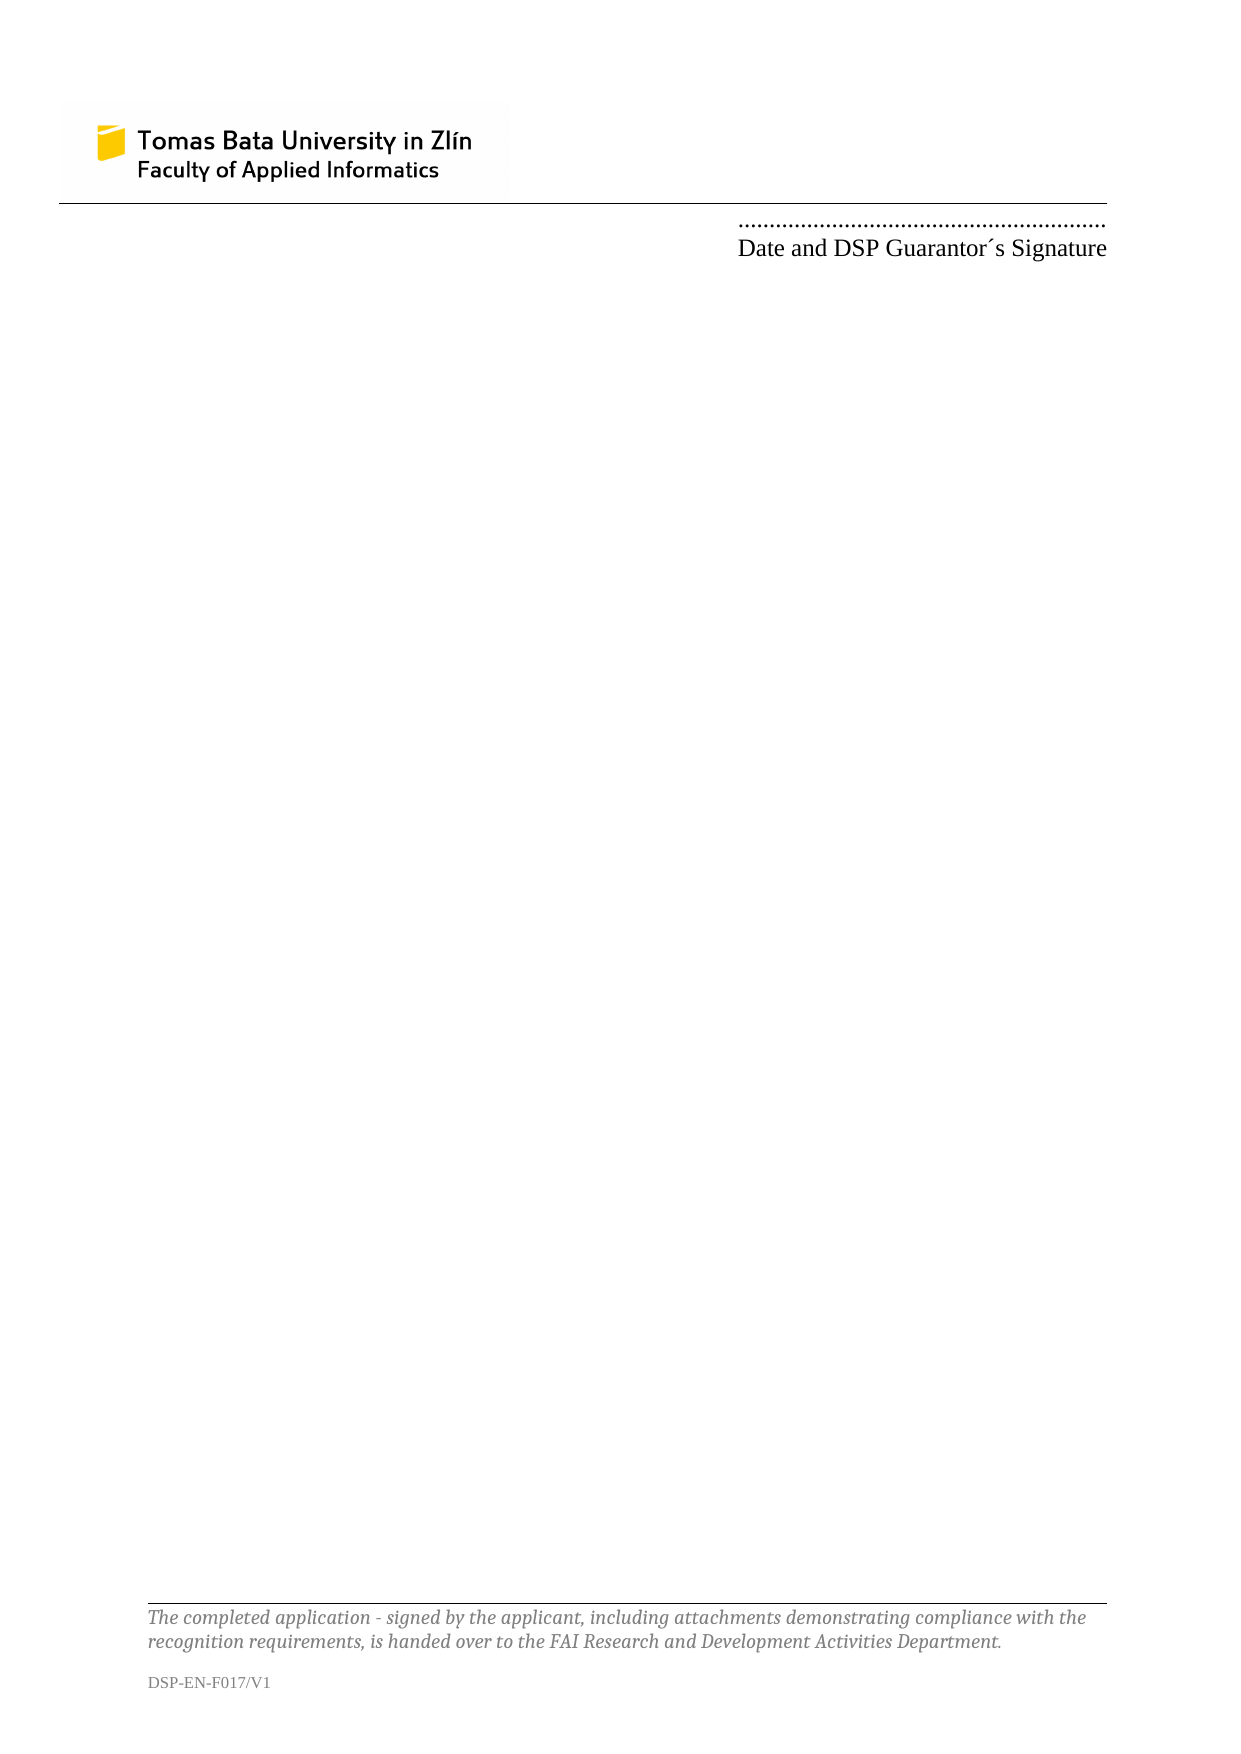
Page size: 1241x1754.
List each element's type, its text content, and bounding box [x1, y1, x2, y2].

picture [58, 102, 511, 201]
text ........................................................... [148, 204, 1107, 233]
text Date and DSP Guarantor´s Signature [148, 233, 1107, 262]
